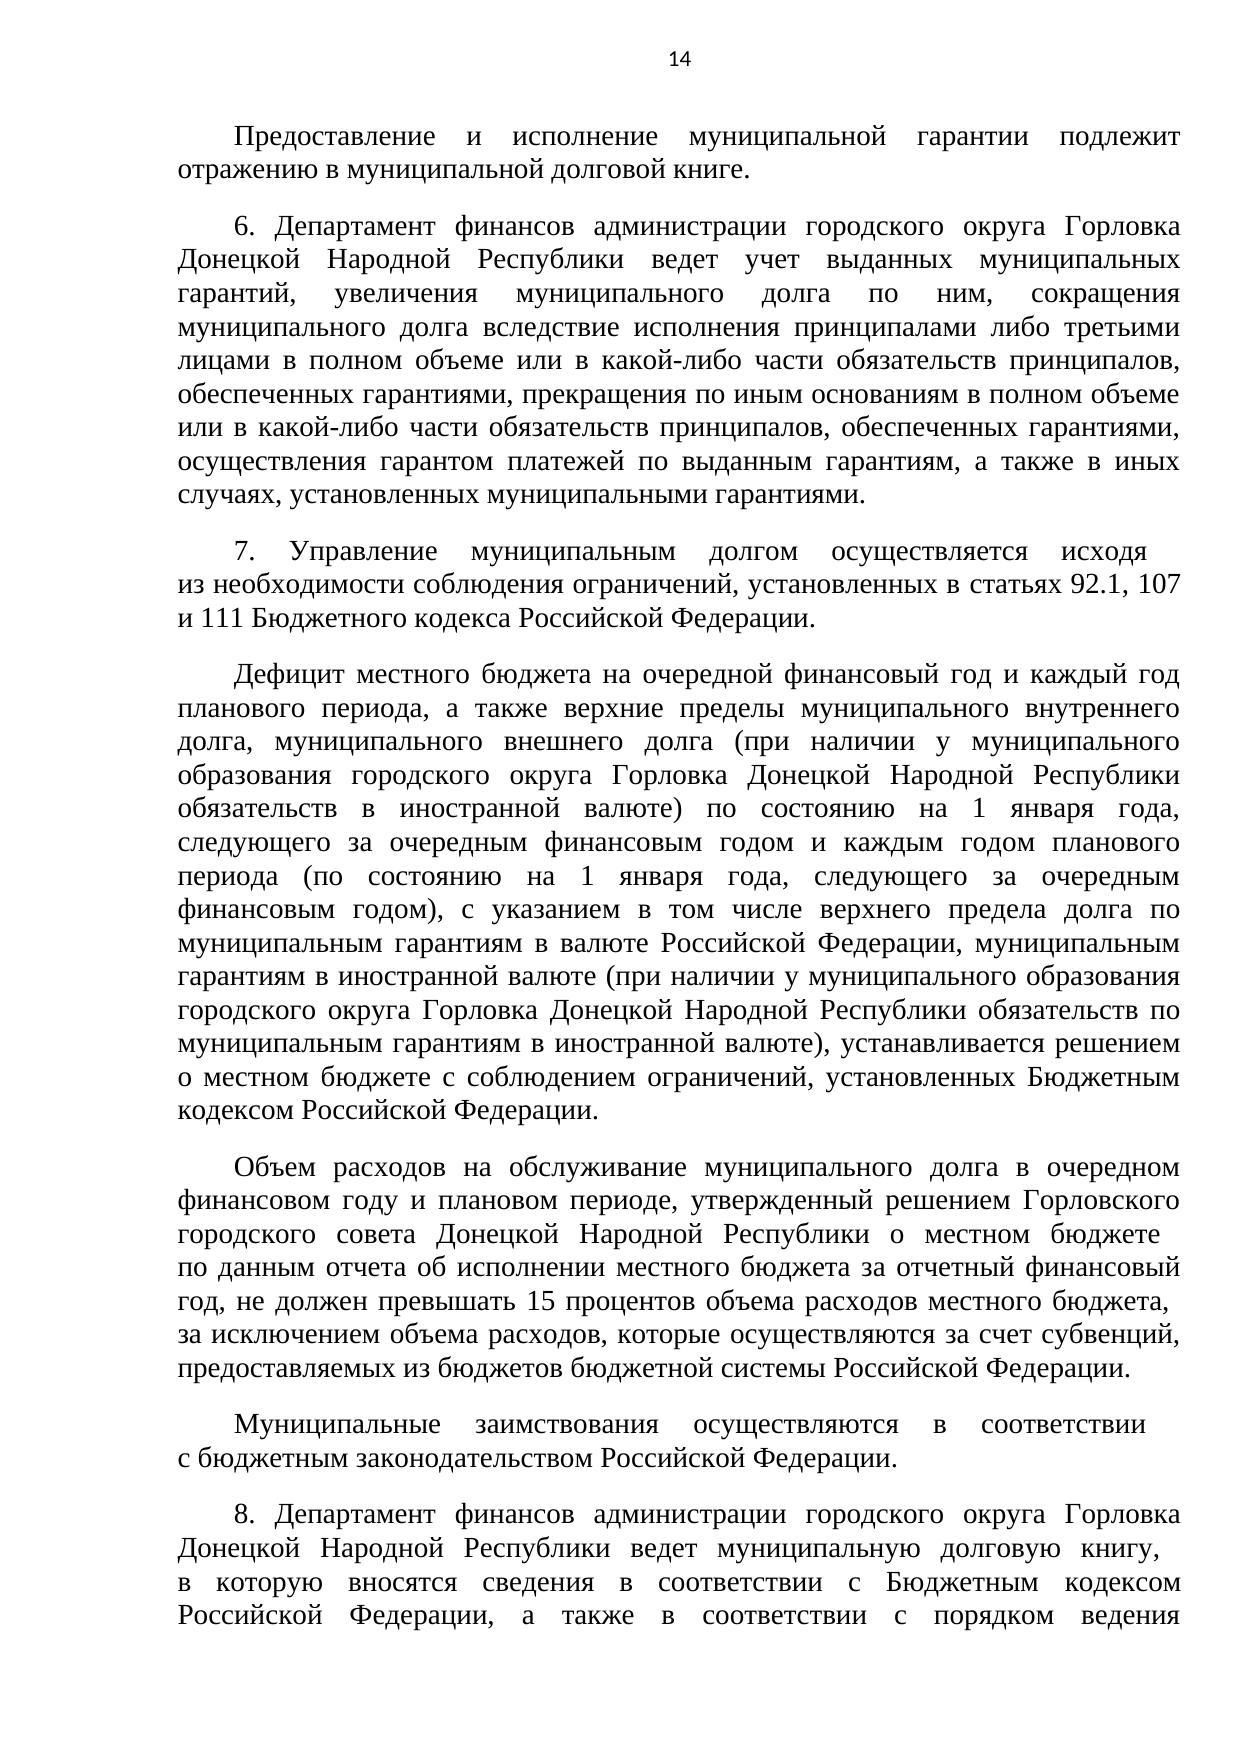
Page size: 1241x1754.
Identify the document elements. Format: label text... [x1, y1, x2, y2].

text 7. Управление муниципальным долгом осуществляется исходя из необходимости соблюдения ограничений, установленных в статьях 92.1, 107 и 111 Бюджетного кодекса Российской Федерации. [177, 533, 1181, 633]
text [177, 1497, 1181, 1631]
text Муниципальные заимствования осуществляются в соответствии с бюджетным законодательством Российской Федерации. [177, 1407, 1181, 1474]
text 6. Департамент финансов администрации городского округа Горловка Донецкой Народной Республики ведет учет выданных муниципальных гарантий, увеличения муниципального долга по ним, сокращения муниципального долга вследствие исполнения принципалами либо третьими лицами в полном объеме или в какой-либо части обязательств принципалов, обеспеченных гарантиями, прекращения по иным основаниям в полном объеме или в какой-либо части обязательств принципалов, обеспеченных гарантиями, осуществления гарантом платежей по выданным гарантиям, а также в иных случаях, установленных муниципальными гарантиями. [177, 208, 1181, 510]
text Дефицит местного бюджета на очередной финансовый год и каждый год планового периода, а также верхние пределы муниципального внутреннего долга, муниципального внешнего долга (при наличии у муниципального образования городского округа Горловка Донецкой Народной Республики обязательств в иностранной валюте) по состоянию на 1 января года, следующего за очередным финансовым годом и каждым годом планового периода (по состоянию на 1 января года, следующего за очередным финансовым годом), с указанием в том числе верхнего предела долга по муниципальным гарантиям в валюте Российской Федерации, муниципальным гарантиям в иностранной валюте (при наличии у муниципального образования городского округа Горловка Донецкой Народной Республики обязательств по муниципальным гарантиям в иностранной валюте), устанавливается решением о местном бюджете с соблюдением ограничений, установленных Бюджетным кодексом Российской Федерации. [177, 656, 1181, 1126]
text Предоставление и исполнение муниципальной гарантии подлежит отражению в муниципальной долговой книге. [177, 118, 1181, 185]
text Объем расходов на обслуживание муниципального долга в очередном финансовом году и плановом периоде, утвержденный решением Горловского городского совета Донецкой Народной Республики о местном бюджете по данным отчета об исполнении местного бюджета за отчетный финансовый год, не должен превышать 15 процентов объема расходов местного бюджета, за исключением объема расходов, которые осуществляются за счет субвенций, предоставляемых из бюджетов бюджетной системы Российской Федерации. [177, 1149, 1181, 1384]
